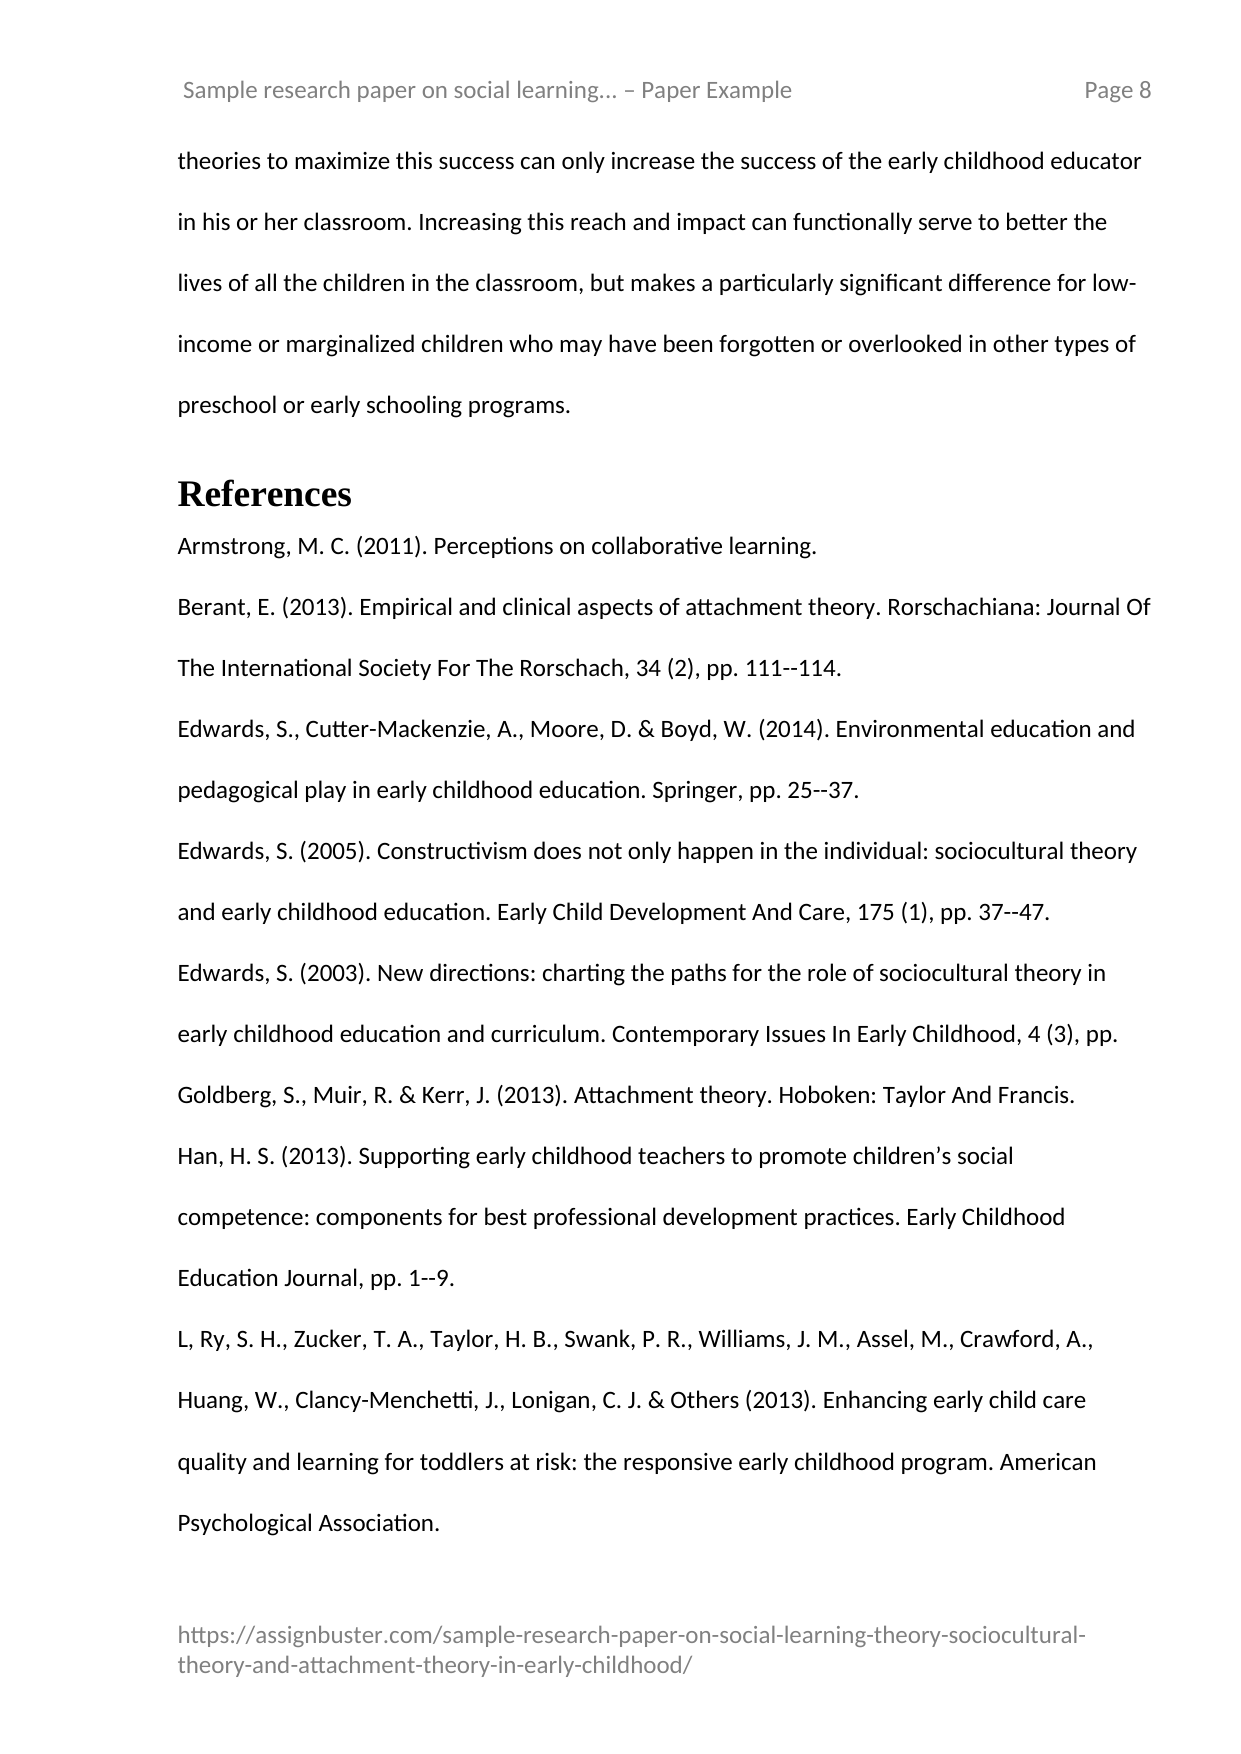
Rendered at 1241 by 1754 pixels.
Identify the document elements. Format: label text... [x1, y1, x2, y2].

subtitle References [177, 471, 1152, 514]
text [177, 530, 1152, 1537]
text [177, 145, 1152, 420]
